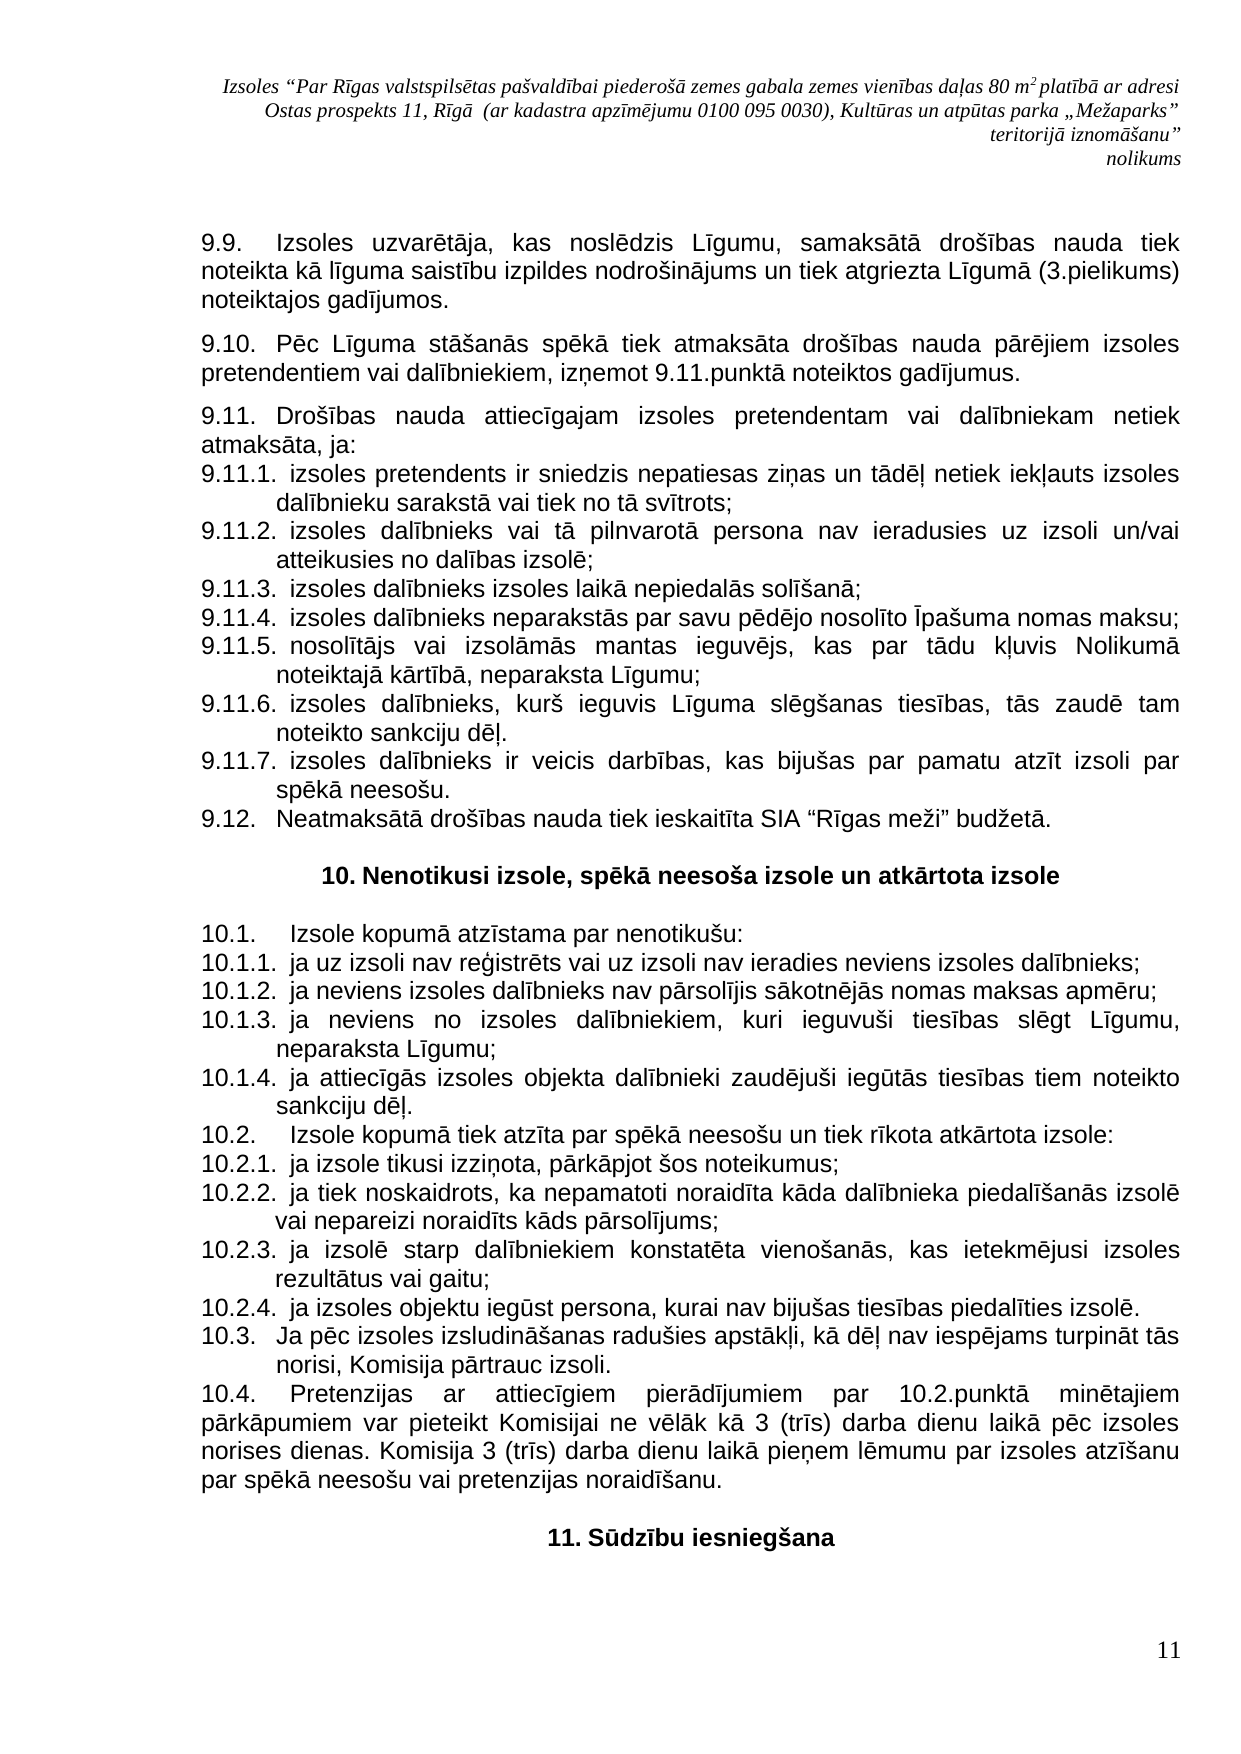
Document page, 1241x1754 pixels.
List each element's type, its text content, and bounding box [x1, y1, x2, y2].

list Neatmaksātā drošības nauda tiek ieskaitīta SIA “Rīgas meži” budžetā. [201, 804, 1181, 833]
list ja neviens no izsoles dalībniekiem, kuri ieguvuši tiesības slēgt Līgumu, neparaksta Līgumu; [201, 1005, 1181, 1063]
list Nenotikusi izsole, spēkā neesoša izsole un atkārtota izsole [201, 861, 1181, 890]
list ja neviens izsoles dalībnieks nav pārsolījis sākotnējās nomas maksas apmēru; [201, 976, 1181, 1005]
list ja izsoles objektu iegūst persona, kurai nav bijušas tiesības piedalīties izsolē. [201, 1293, 1181, 1321]
list Drošības nauda attiecīgajam izsoles pretendentam vai dalībniekam netiek atmaksāta, ja: [201, 401, 1181, 459]
list ja uz izsoli nav reģistrēts vai uz izsoli nav ieradies neviens izsoles dalībnieks; [201, 948, 1181, 976]
list ja izsolē starp dalībniekiem konstatēta vienošanās, kas ietekmējusi izsoles rezultātus vai gaitu; [201, 1235, 1181, 1293]
list nosolītājs vai izsolāmās mantas ieguvējs, kas par tādu kļuvis Nolikumā noteiktajā kārtībā, neparaksta Līgumu; [201, 631, 1181, 689]
list Izsoles uzvarētāja, kas noslēdzis Līgumu, samaksātā drošības nauda tiek noteikta kā līguma saistību izpildes nodrošinājums un tiek atgriezta Līgumā (3.pielikums) noteiktajos gadījumos. [201, 228, 1181, 314]
list Pēc Līguma stāšanās spēkā tiek atmaksāta drošības nauda pārējiem izsoles pretendentiem vai dalībniekiem, izņemot 9.11.punktā noteiktos gadījumus. [201, 329, 1181, 386]
list ja attiecīgās izsoles objekta dalībnieki zaudējuši iegūtās tiesības tiem noteikto sankciju dēļ. [201, 1063, 1181, 1120]
list izsoles pretendents ir sniedzis nepatiesas ziņas un tādēļ netiek iekļauts izsoles dalībnieku sarakstā vai tiek no tā svītrots; [201, 459, 1181, 516]
list Ja pēc izsoles izsludināšanas radušies apstākļi, kā dēļ nav iespējams turpināt tās norisi, Komisija pārtrauc izsoli. [201, 1321, 1181, 1379]
list ja tiek noskaidrots, ka nepamatoti noraidīta kāda dalībnieka piedalīšanās izsolē vai nepareizi noraidīts kāds pārsolījums; [201, 1178, 1181, 1235]
list izsoles dalībnieks ir veicis darbības, kas bijušas par pamatu atzīt izsoli par spēkā neesošu. [201, 746, 1181, 804]
list ja izsole tikusi izziņota, pārkāpjot šos noteikumus; [201, 1149, 1181, 1178]
list izsoles dalībnieks, kurš ieguvis Līguma slēgšanas tiesības, tās zaudē tam noteikto sankciju dēļ. [201, 689, 1181, 746]
list izsoles dalībnieks izsoles laikā nepiedalās solīšanā; [201, 574, 1181, 603]
list Sūdzību iesniegšana [201, 1523, 1181, 1551]
list Izsole kopumā tiek atzīta par spēkā neesošu un tiek rīkota atkārtota izsole: [201, 1120, 1181, 1149]
list Izsole kopumā atzīstama par nenotikušu: [201, 919, 1181, 948]
list Pretenzijas ar attiecīgiem pierādījumiem par 10.2.punktā minētajiem pārkāpumiem var pieteikt Komisijai ne vēlāk kā 3 (trīs) darba dienu laikā pēc izsoles norises dienas. Komisija 3 (trīs) darba dienu laikā pieņem lēmumu par izsoles atzīšanu par spēkā neesošu vai pretenzijas noraidīšanu. [201, 1379, 1181, 1494]
list izsoles dalībnieks vai tā pilnvarotā persona nav ieradusies uz izsoli un/vai atteikusies no dalības izsolē; [201, 516, 1181, 574]
list izsoles dalībnieks neparakstās par savu pēdējo nosolīto Īpašuma nomas maksu; [201, 603, 1181, 631]
